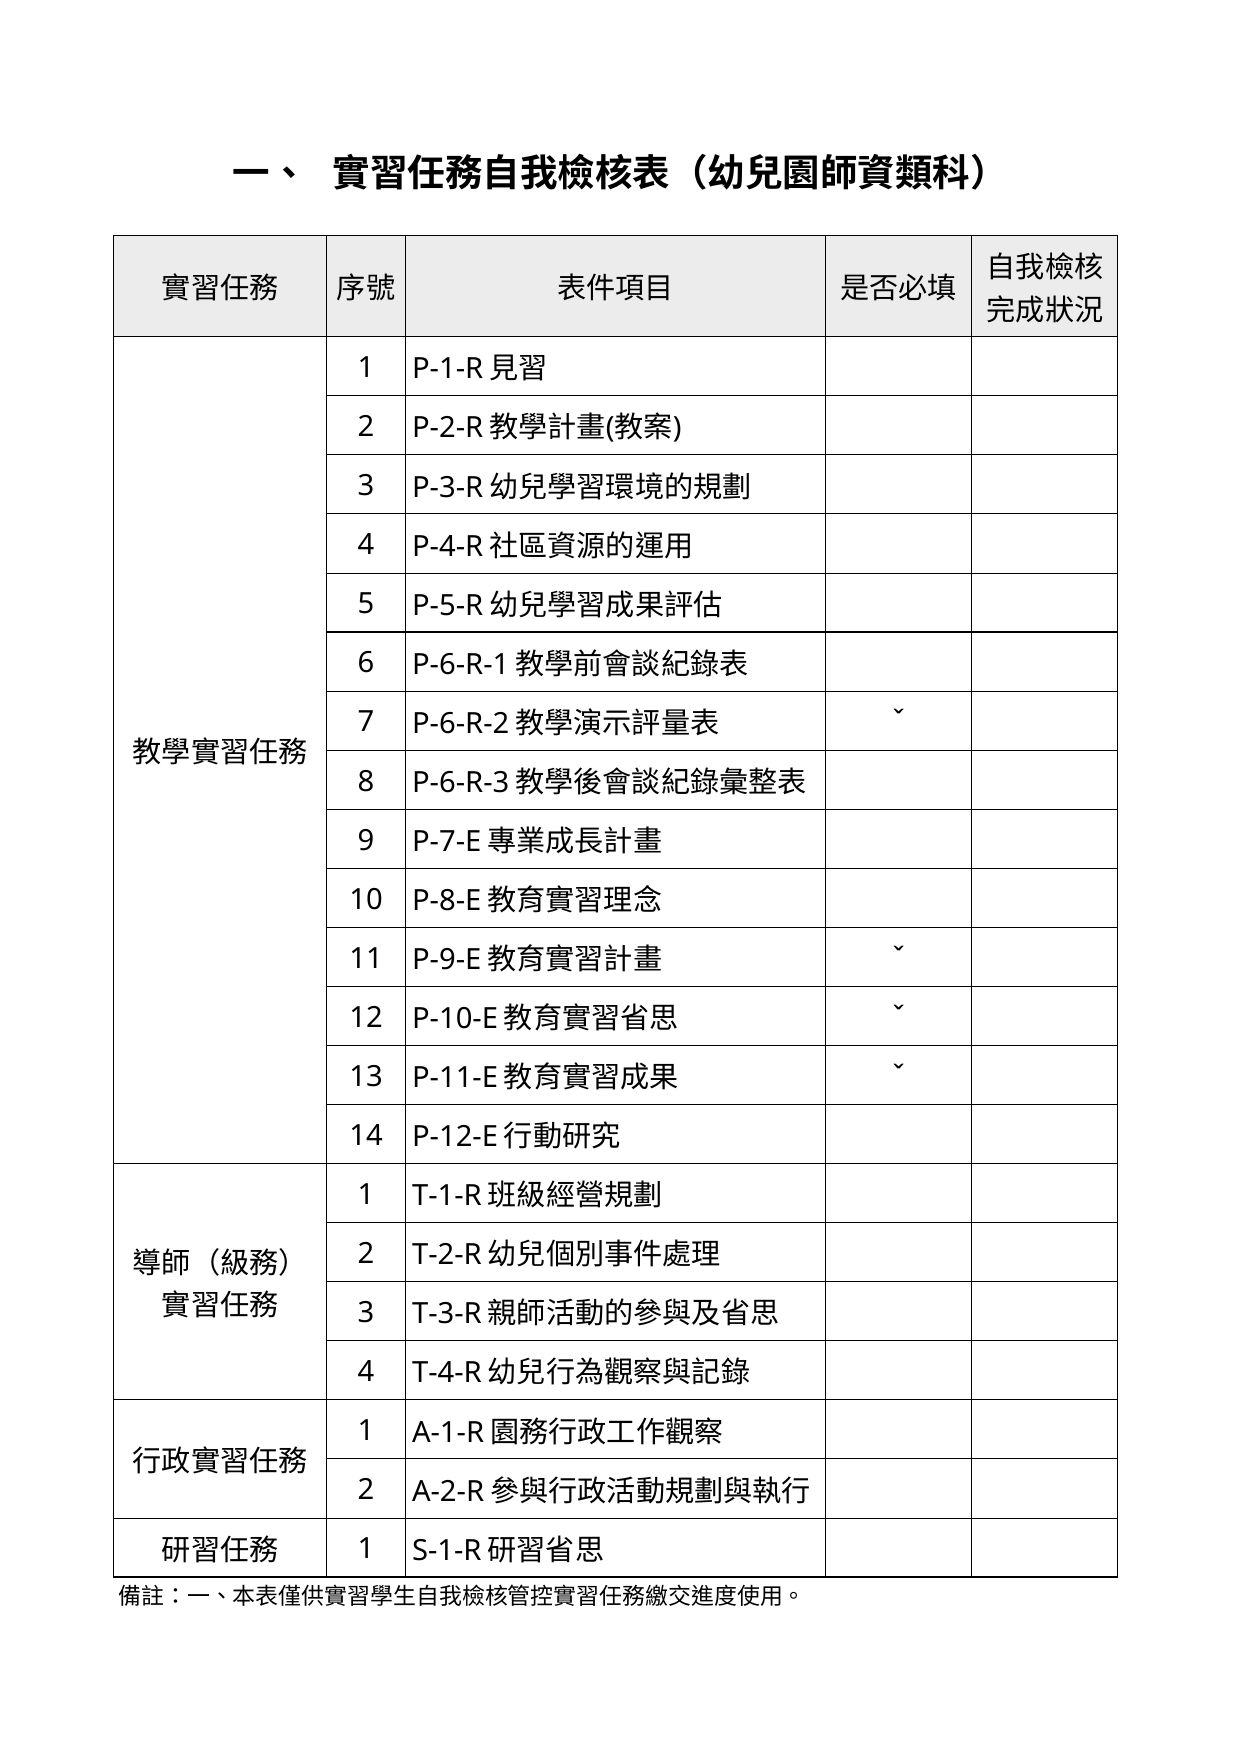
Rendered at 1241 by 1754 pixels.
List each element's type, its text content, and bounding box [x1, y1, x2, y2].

table_cell 1 [327, 1400, 405, 1458]
table_cell A-2-R參與行政活動規劃與執行 [406, 1459, 825, 1517]
table_cell 研習任務 [114, 1519, 326, 1576]
table_cell [972, 1400, 1117, 1458]
table_cell S-1-R研習省思 [406, 1519, 825, 1576]
table_cell [826, 1282, 971, 1340]
table_cell [972, 1459, 1117, 1517]
table_cell [972, 1046, 1117, 1104]
table_cell [972, 396, 1117, 454]
table_cell [826, 1223, 971, 1281]
table_cell [972, 1223, 1117, 1281]
table_cell P-4-R社區資源的運用 [406, 514, 825, 572]
table_cell T-4-R幼兒行為觀察與記錄 [406, 1341, 825, 1399]
table_cell T-2-R幼兒個別事件處理 [406, 1223, 825, 1281]
table_cell [826, 869, 971, 927]
table_cell [826, 751, 971, 809]
table_cell [826, 1105, 971, 1163]
table_cell [826, 337, 971, 395]
table_cell P-8-E教育實習理念 [406, 869, 825, 927]
table_cell [826, 1341, 971, 1399]
table_cell ˇ [826, 987, 971, 1045]
table_cell [972, 1519, 1117, 1576]
table_cell ˇ [826, 692, 971, 749]
table_cell P-3-R幼兒學習環境的規劃 [406, 455, 825, 513]
table_cell [972, 810, 1117, 868]
table_cell 2 [327, 1459, 405, 1517]
table_header 是否必填 [826, 236, 971, 336]
table_header 自我檢核完成狀況 [972, 236, 1117, 336]
table_cell [826, 1164, 971, 1222]
table_cell [972, 1282, 1117, 1340]
table_cell P-9-E教育實習計畫 [406, 928, 825, 986]
table_cell 10 [327, 869, 405, 927]
table_cell [826, 1519, 971, 1576]
table_cell A-1-R園務行政工作觀察 [406, 1400, 825, 1458]
title 實習任務自我檢核表（幼兒園師資類科） [118, 143, 1122, 197]
table_cell 6 [327, 633, 405, 691]
table_header 序號 [327, 236, 405, 336]
table_cell 1 [327, 337, 405, 395]
table_cell 13 [327, 1046, 405, 1104]
table_cell 14 [327, 1105, 405, 1163]
table_cell 導師（級務） 實習任務 [114, 1164, 326, 1399]
table_cell [972, 514, 1117, 572]
table_cell [972, 1105, 1117, 1163]
table_cell [972, 633, 1117, 691]
table_cell 8 [327, 751, 405, 809]
text 備註：一、本表僅供實習學生自我檢核管控實習任務繳交進度使用。 [118, 1577, 1122, 1611]
table_cell [972, 751, 1117, 809]
table_cell [826, 1459, 971, 1517]
table_cell [972, 574, 1117, 631]
table_cell [972, 987, 1117, 1045]
table_cell [826, 810, 971, 868]
table_cell P-6-R-2教學演示評量表 [406, 692, 825, 749]
table_cell P-11-E教育實習成果 [406, 1046, 825, 1104]
table_cell 1 [327, 1519, 405, 1576]
table_cell [972, 455, 1117, 513]
table_cell [826, 574, 971, 631]
table_cell [826, 455, 971, 513]
table_cell [826, 396, 971, 454]
table_cell 3 [327, 1282, 405, 1340]
table_cell 2 [327, 1223, 405, 1281]
table_cell [972, 337, 1117, 395]
table_cell P-12-E行動研究 [406, 1105, 825, 1163]
table_cell P-6-R-1教學前會談紀錄表 [406, 633, 825, 691]
table_cell P-7-E專業成長計畫 [406, 810, 825, 868]
table_cell 4 [327, 1341, 405, 1399]
table_cell [972, 1164, 1117, 1222]
table_cell [972, 1341, 1117, 1399]
table_cell [826, 514, 971, 572]
table_cell 12 [327, 987, 405, 1045]
table_cell 7 [327, 692, 405, 749]
table_cell P-5-R幼兒學習成果評估 [406, 574, 825, 631]
table_cell 5 [327, 574, 405, 631]
table_cell T-3-R親師活動的參與及省思 [406, 1282, 825, 1340]
table_header 實習任務 [114, 236, 326, 336]
table_cell 行政實習任務 [114, 1400, 326, 1517]
table_cell 1 [327, 1164, 405, 1222]
table_cell P-6-R-3教學後會談紀錄彙整表 [406, 751, 825, 809]
table_cell 11 [327, 928, 405, 986]
table_cell [826, 1400, 971, 1458]
table_cell T-1-R班級經營規劃 [406, 1164, 825, 1222]
table_cell P-2-R教學計畫(教案) [406, 396, 825, 454]
table_cell 2 [327, 396, 405, 454]
table_header 表件項目 [406, 236, 825, 336]
table_cell [826, 633, 971, 691]
table_cell [972, 928, 1117, 986]
table_cell P-10-E教育實習省思 [406, 987, 825, 1045]
table_cell ˇ [826, 1046, 971, 1104]
table_cell [972, 869, 1117, 927]
table_cell 9 [327, 810, 405, 868]
table_cell 4 [327, 514, 405, 572]
table_cell 3 [327, 455, 405, 513]
table_cell P-1-R見習 [406, 337, 825, 395]
table_cell [972, 692, 1117, 749]
table_cell ˇ [826, 928, 971, 986]
table_cell 教學實習任務 [114, 337, 326, 1163]
